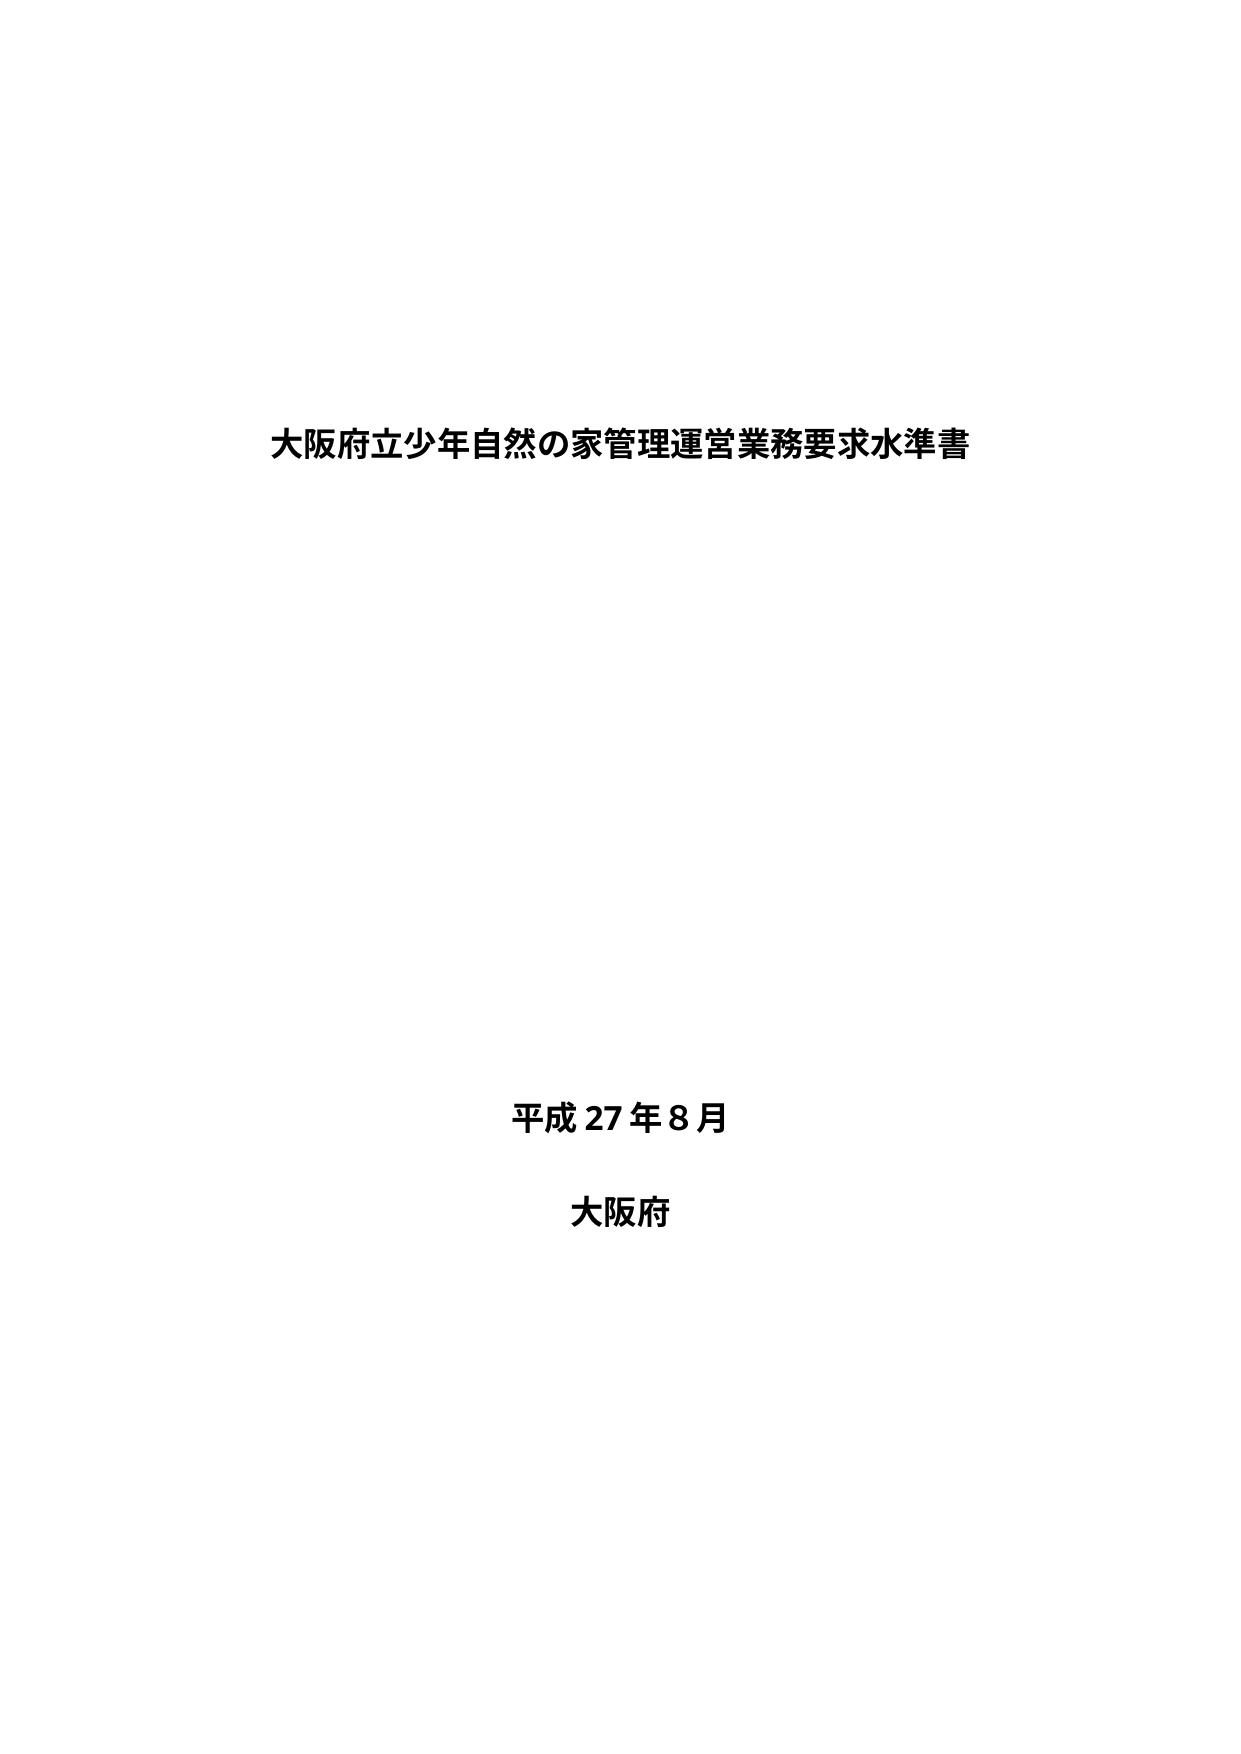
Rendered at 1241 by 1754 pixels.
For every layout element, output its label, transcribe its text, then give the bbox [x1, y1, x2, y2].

text 大阪府 [118, 1186, 1122, 1234]
text 大阪府立少年自然の家管理運営業務要求水準書 [118, 418, 1122, 466]
text 平成27年８月 [118, 1092, 1122, 1140]
